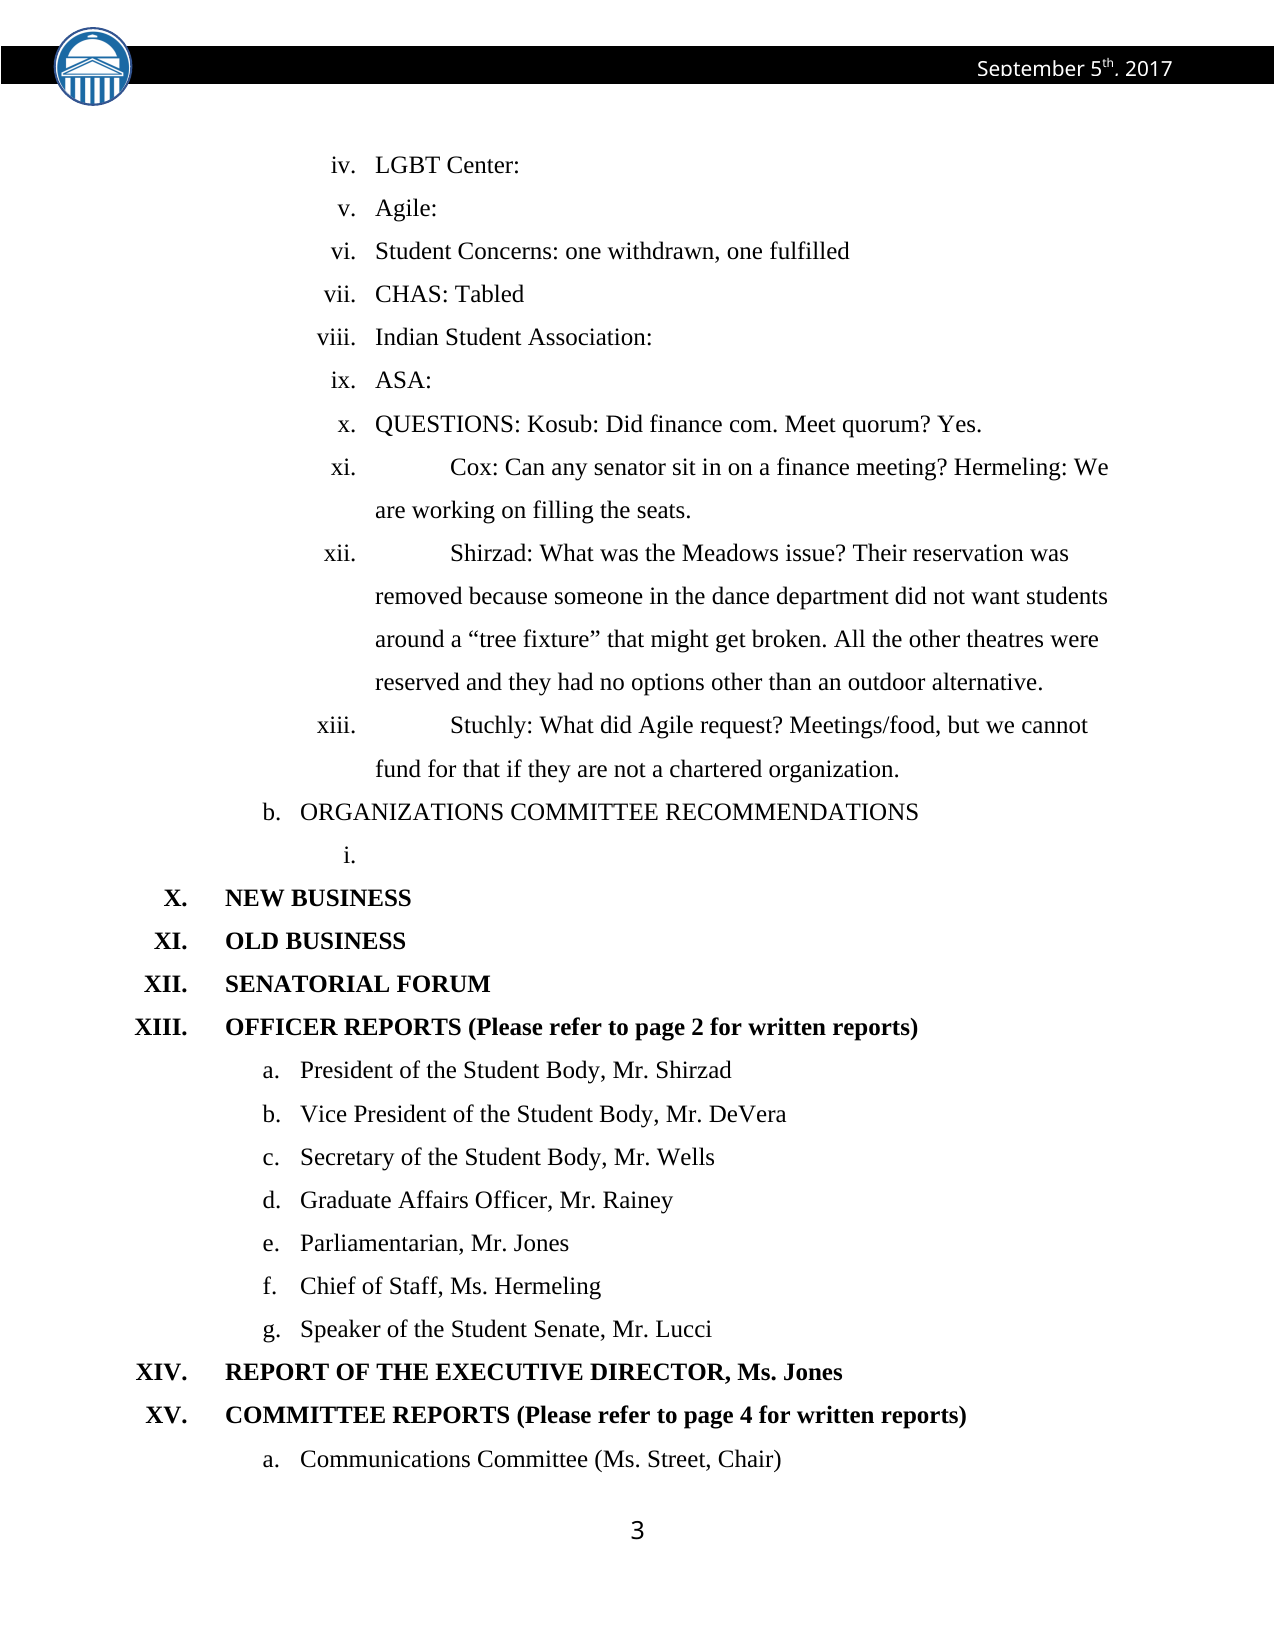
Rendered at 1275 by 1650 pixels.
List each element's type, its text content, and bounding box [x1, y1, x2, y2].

list Parliamentarian, Mr. Jones [262, 1228, 1125, 1257]
list OLD BUSINESS [187, 926, 1125, 955]
list NEW BUSINESS [187, 883, 1125, 912]
list OFFICER REPORTS (Please refer to page 2 for written reports) [187, 1012, 1125, 1041]
list Speaker of the Student Senate, Mr. Lucci [262, 1314, 1125, 1343]
list Student Concerns: one withdrawn, one fulfilled [356, 236, 1125, 265]
list Secretary of the Student Body, Mr. Wells [262, 1142, 1125, 1171]
list Indian Student Association: [356, 322, 1125, 351]
list Shirzad: What was the Meadows issue? Their reservation was removed because someone in the dance department did not want students around a “tree fixture” that might get broken. All the other theatres were reserved and they had no options other than an outdoor alternative. [356, 538, 1125, 696]
list REPORT OF THE EXECUTIVE DIRECTOR, Ms. Jones [187, 1357, 1125, 1386]
list Cox: Can any senator sit in on a finance meeting? Hermeling: We are working on filling the seats. [356, 452, 1125, 524]
list QUESTIONS: Kosub: Did finance com. Meet quorum? Yes. [356, 409, 1125, 437]
list LGBT Center: [356, 150, 1125, 179]
list Stuchly: What did Agile request? Meetings/food, but we cannot fund for that if they are not a chartered organization. [356, 711, 1125, 782]
list Communications Committee (Ms. Street, Chair) [262, 1444, 1125, 1472]
list Chief of Staff, Ms. Hermeling [262, 1271, 1125, 1300]
list Graduate Affairs Officer, Mr. Rainey [262, 1185, 1125, 1214]
list President of the Student Body, Mr. Shirzad [262, 1056, 1125, 1084]
list Agile: [356, 193, 1125, 222]
list ORGANIZATIONS COMMITTEE RECOMMENDATIONS [262, 797, 1125, 826]
picture [56, 30, 130, 103]
list ASA: [356, 366, 1125, 394]
list SENATORIAL FORUM [187, 969, 1125, 998]
list Vice President of the Student Body, Mr. DeVera [262, 1099, 1125, 1127]
list COMMITTEE REPORTS (Please refer to page 4 for written reports) [187, 1401, 1125, 1429]
list CHAS: Tabled [356, 279, 1125, 308]
